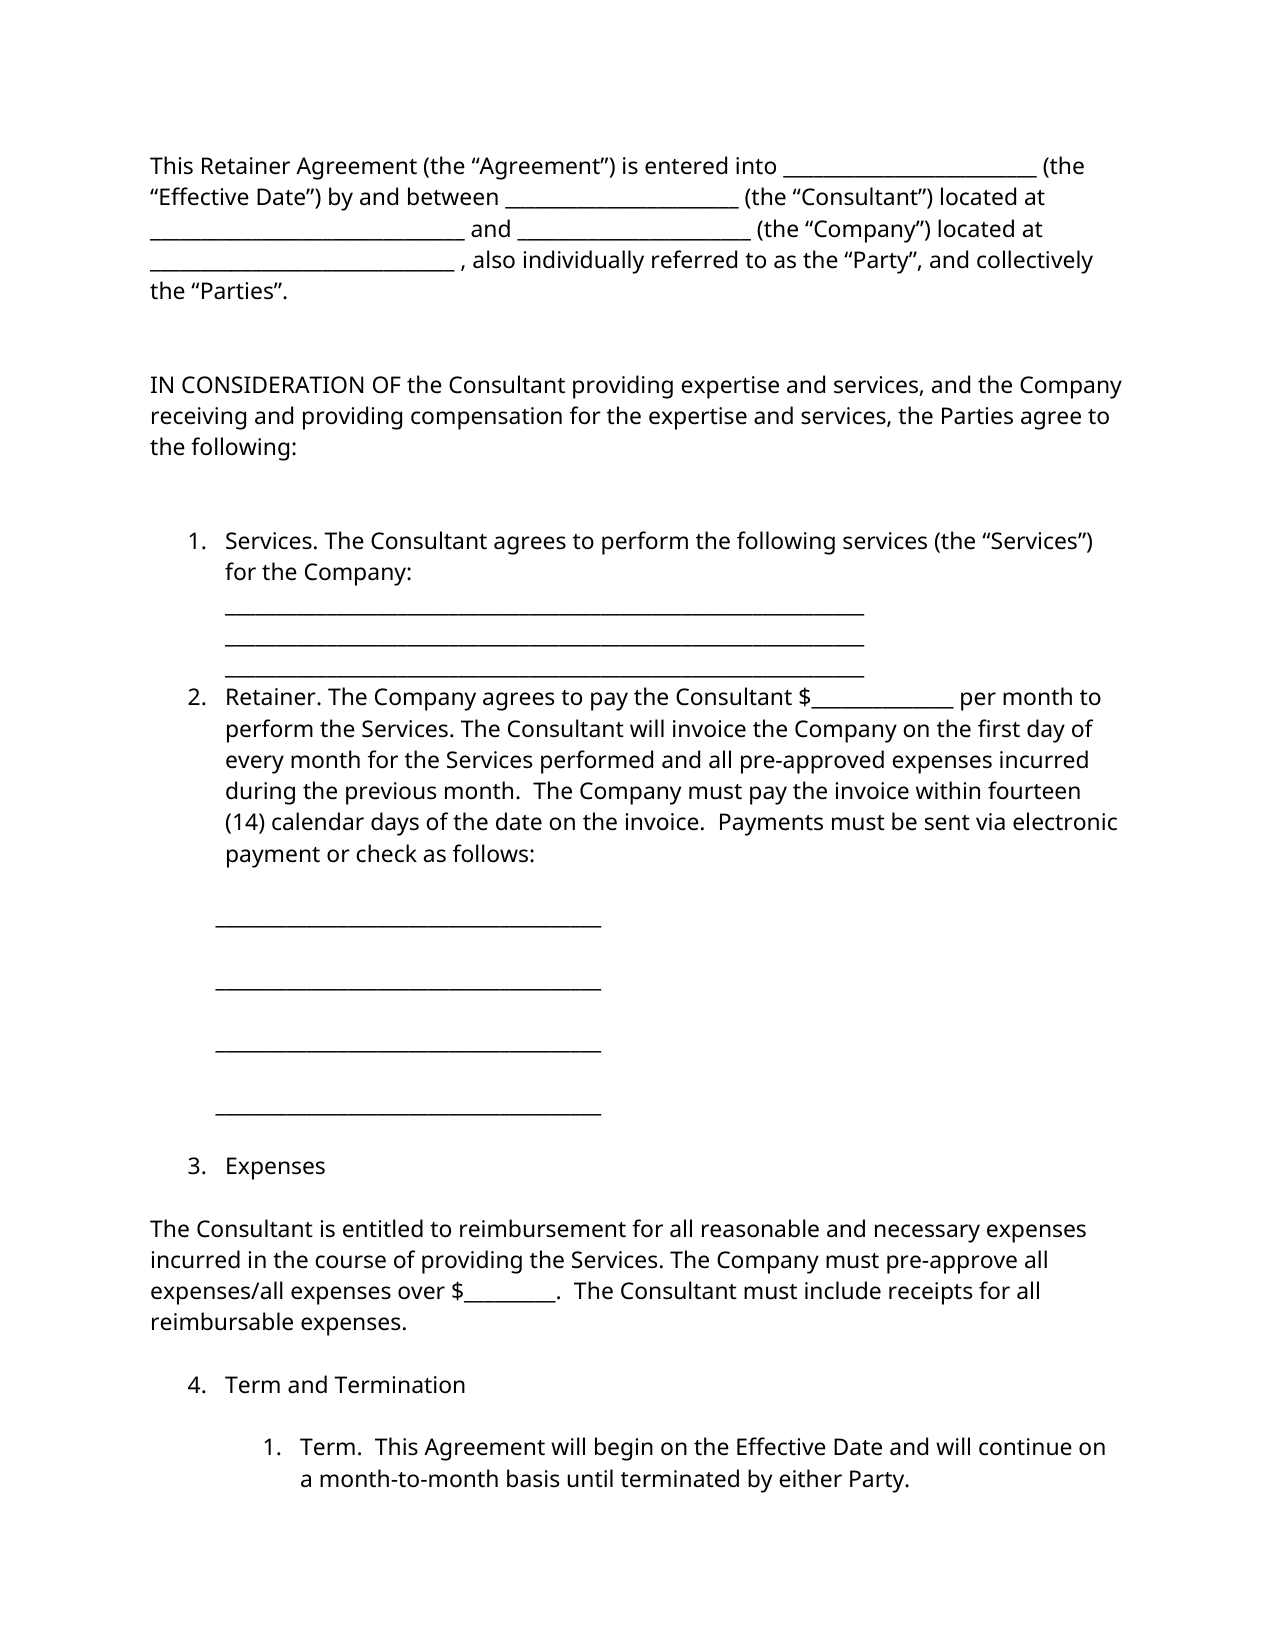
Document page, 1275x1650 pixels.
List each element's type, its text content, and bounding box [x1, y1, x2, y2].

list Term. This Agreement will begin on the Effective Date and will continue on a month-to-month basis until terminated by either Party. [262, 1431, 1125, 1494]
list Services. The Consultant agrees to perform the following services (the “Services”) for the Company: _______________________________________________________________ _______________________________________________________________ _______________________________________________________________ [187, 525, 1125, 681]
text ______________________________________ [150, 1087, 1125, 1119]
text This Retainer Agreement (the “Agreement”) is entered into _________________________ (the “Effective Date”) by and between _______________________ (the “Consultant”) located at _______________________________ and _______________________ (the “Company”) located at ______________________________ , also individually referred to as the “Party”, and collectively the “Parties”. [150, 150, 1125, 306]
list Expenses [187, 1150, 1125, 1181]
text ______________________________________ [150, 1025, 1125, 1056]
text IN CONSIDERATION OF the Consultant providing expertise and services, and the Company receiving and providing compensation for the expertise and services, the Parties agree to the following: [150, 369, 1125, 462]
text ______________________________________ [150, 900, 1125, 931]
text The Consultant is entitled to reimbursement for all reasonable and necessary expenses incurred in the course of providing the Services. The Company must pre-approve all expenses/all expenses over $_________. The Consultant must include receipts for all reimbursable expenses. [150, 1212, 1125, 1337]
text ______________________________________ [150, 962, 1125, 994]
list Term and Termination [187, 1369, 1125, 1400]
list Retainer. The Company agrees to pay the Consultant $______________ per month to perform the Services. The Consultant will invoice the Company on the first day of every month for the Services performed and all pre-approved expenses incurred during the previous month. The Company must pay the invoice within fourteen (14) calendar days of the date on the invoice. Payments must be sent via electronic payment or check as follows: [187, 681, 1125, 869]
